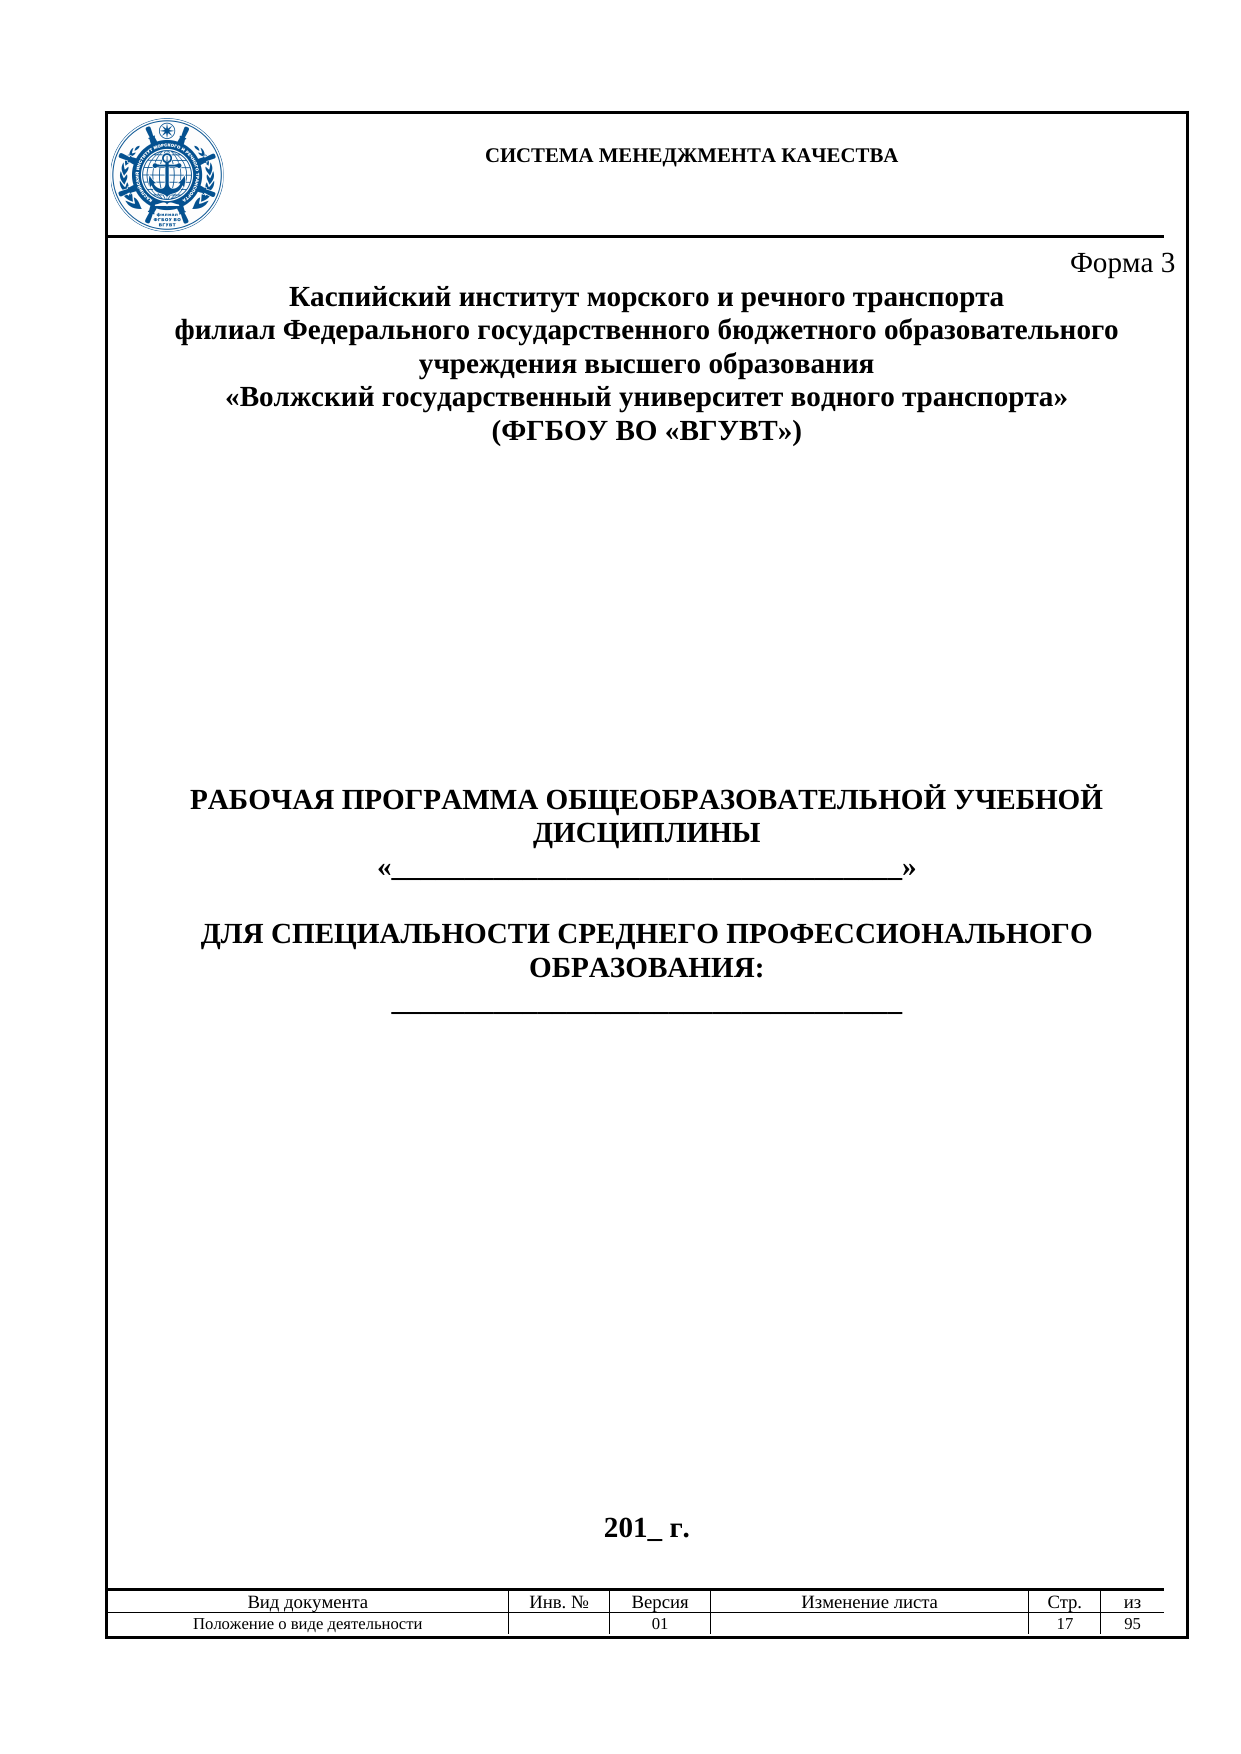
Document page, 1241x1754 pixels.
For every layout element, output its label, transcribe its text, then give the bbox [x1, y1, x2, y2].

text Каспийский институт морского и речного транспорта [118, 279, 1175, 312]
text РАБОЧАЯ ПРОГРАММа ОБЩЕОБРАЗОВАТЕЛЬНОЙ УЧЕБНОЙ ДИСЦИПЛИНЫ [118, 782, 1175, 849]
text ___________________________________ [118, 983, 1175, 1017]
text 201_ г. [118, 1511, 1175, 1544]
text Форма 3 [118, 245, 1175, 279]
text «___________________________________» [118, 849, 1175, 883]
picture [110, 118, 224, 232]
text (ФГБОУ ВО «ВГУВТ») [118, 413, 1175, 447]
text «Волжский государственный университет водного транспорта» [118, 379, 1175, 413]
text учреждения высшего образования [118, 346, 1175, 379]
text для специальностИ среднего профессионального образования: [118, 916, 1175, 983]
text филиал Федерального государственного бюджетного образовательного [118, 312, 1175, 346]
